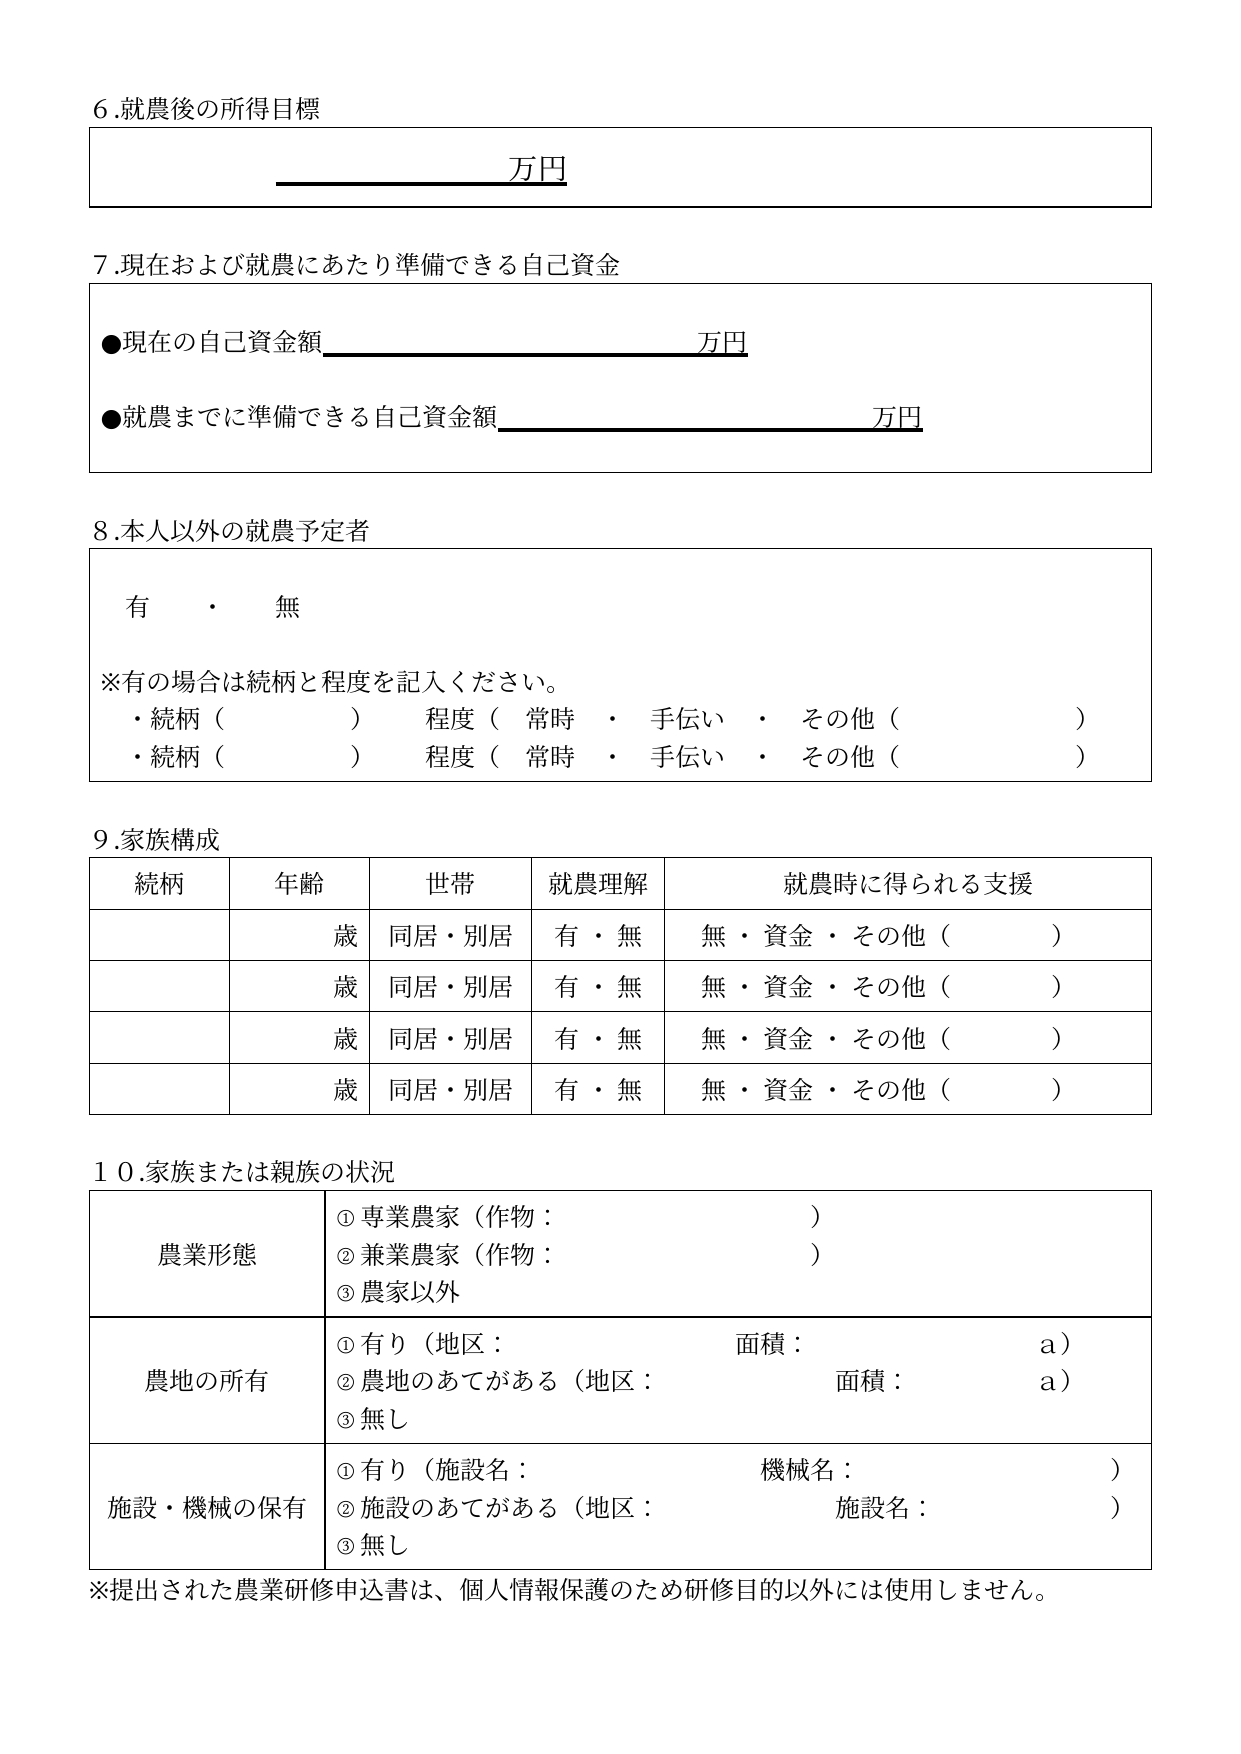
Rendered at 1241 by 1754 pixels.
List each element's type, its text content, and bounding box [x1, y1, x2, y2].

table_cell 同居・別居 [370, 961, 531, 1011]
text ※提出された農業研修申込書は、個人情報保護のため研修目的以外には使用しません。 [89, 1570, 1152, 1608]
text ７.現在および就農にあたり準備できる自己資金 [89, 245, 1152, 282]
table_cell 有 ・ 無 [532, 910, 664, 960]
table_cell 同居・別居 [370, 1012, 531, 1062]
table_cell 歳 [230, 1064, 369, 1114]
table_cell 無 ・ 資金 ・ その他（ ） [665, 1012, 1151, 1062]
table_cell 歳 [230, 1012, 369, 1062]
table_cell 無 ・ 資金 ・ その他（ ） [665, 1064, 1151, 1114]
table_header 有 ・ 無 ※有の場合は続柄と程度を記入ください。 ・続柄（ ） 程度（ 常時 ・ 手伝い ・ その他（ ） ・続柄（ ） 程度（ 常時 ・ 手伝い ・ その他（ ） [90, 549, 1151, 781]
table_cell 有 ・ 無 [532, 1064, 664, 1114]
table_cell [90, 961, 229, 1011]
table_cell [90, 910, 229, 960]
table_cell 無 ・ 資金 ・ その他（ ） [665, 961, 1151, 1011]
table_header 就農時に得られる支援 [665, 858, 1151, 908]
table_cell 有 ・ 無 [532, 961, 664, 1011]
table_cell 有 ・ 無 [532, 1012, 664, 1062]
table_header 就農理解 [532, 858, 664, 908]
table_header ●現在の自己資金額 万円 ●就農までに準備できる自己資金額 万円 [90, 284, 1151, 472]
table_cell 同居・別居 [370, 1064, 531, 1114]
table_cell 無 ・ 資金 ・ その他（ ） [665, 910, 1151, 960]
table_header ①専業農家（作物： ） ②兼業農家（作物： ） ③農家以外 [326, 1191, 1151, 1316]
table_cell ①有り（地区： 面積： ａ） ②農地のあてがある（地区： 面積： ａ） ③無し [326, 1318, 1151, 1443]
text １０.家族または親族の状況 [89, 1152, 1152, 1190]
table_header 年齢 [230, 858, 369, 908]
table_header 世帯 [370, 858, 531, 908]
text ９.家族構成 [89, 819, 1152, 857]
table_cell 歳 [230, 910, 369, 960]
table_cell 施設・機械の保有 [90, 1444, 324, 1569]
text ６.就農後の所得目標 [89, 89, 1152, 127]
text ８.本人以外の就農予定者 [89, 510, 1152, 548]
table_cell ①有り（施設名： 機械名： ） ②施設のあてがある（地区： 施設名： ） ③無し [326, 1444, 1151, 1569]
table_cell [90, 1064, 229, 1114]
table_header 万円 [90, 128, 1151, 206]
table_header 農業形態 [90, 1191, 324, 1316]
table_cell 歳 [230, 961, 369, 1011]
table_cell [90, 1012, 229, 1062]
table_header 続柄 [90, 858, 229, 908]
table_cell 農地の所有 [90, 1318, 324, 1443]
table_cell 同居・別居 [370, 910, 531, 960]
